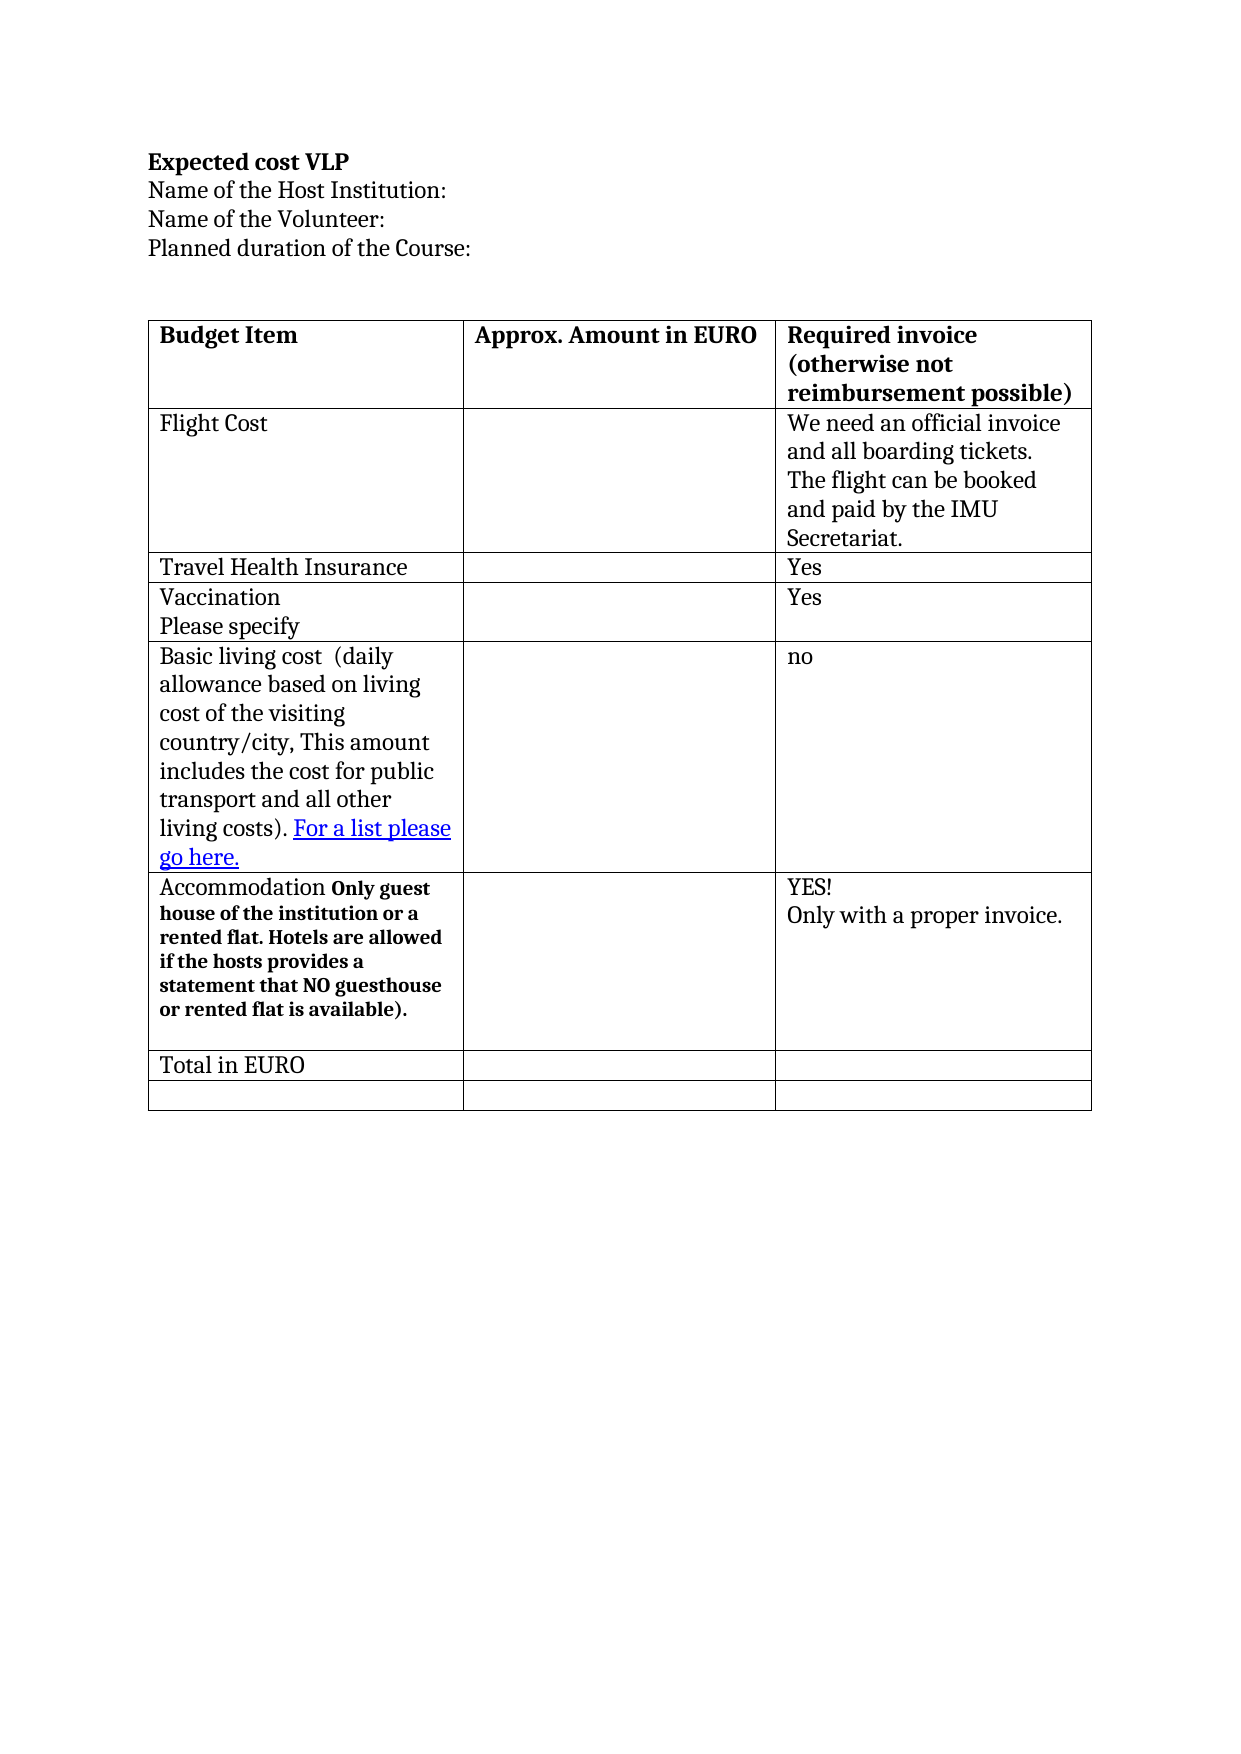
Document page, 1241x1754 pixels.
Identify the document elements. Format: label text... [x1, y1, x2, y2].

table_header Required invoice (otherwise not reimbursement possible) [776, 321, 1091, 407]
table_cell [776, 1081, 1091, 1109]
table_header Approx. Amount in EURO [464, 321, 775, 407]
table_cell [464, 1051, 775, 1080]
table_cell Vaccination Please specify [149, 583, 463, 641]
table_cell Basic living cost (daily allowance based on living cost of the visiting country/city, This amount includes the cost for public transport and all other living costs). For a list please go here. [149, 642, 463, 872]
table_cell [464, 1081, 775, 1109]
table_header Budget Item [149, 321, 463, 407]
table_cell Yes [776, 553, 1091, 582]
table_cell [149, 1081, 463, 1109]
table_cell We need an official invoice and all boarding tickets. The flight can be booked and paid by the IMU Secretariat. [776, 409, 1091, 552]
text Name of the Volunteer: [148, 205, 1093, 234]
table_cell Flight Cost [149, 409, 463, 552]
text Expected cost VLP [148, 148, 1093, 176]
table_cell [464, 642, 775, 872]
table_cell [464, 583, 775, 641]
table_cell [464, 409, 775, 552]
table_cell Total in EURO [149, 1051, 463, 1080]
table_cell [776, 1051, 1091, 1080]
table_cell [464, 873, 775, 1050]
table_cell no [776, 642, 1091, 872]
table_cell [464, 553, 775, 582]
table_cell Accommodation Only guest house of the institution or a rented flat. Hotels are allowed if the hosts provides a statement that NO guesthouse or rented flat is available). [149, 873, 463, 1050]
text Planned duration of the Course: [148, 234, 1093, 263]
text Name of the Host Institution: [148, 176, 1093, 205]
table_cell Travel Health Insurance [149, 553, 463, 582]
table_cell YES! Only with a proper invoice. [776, 873, 1091, 1050]
table_cell Yes [776, 583, 1091, 641]
